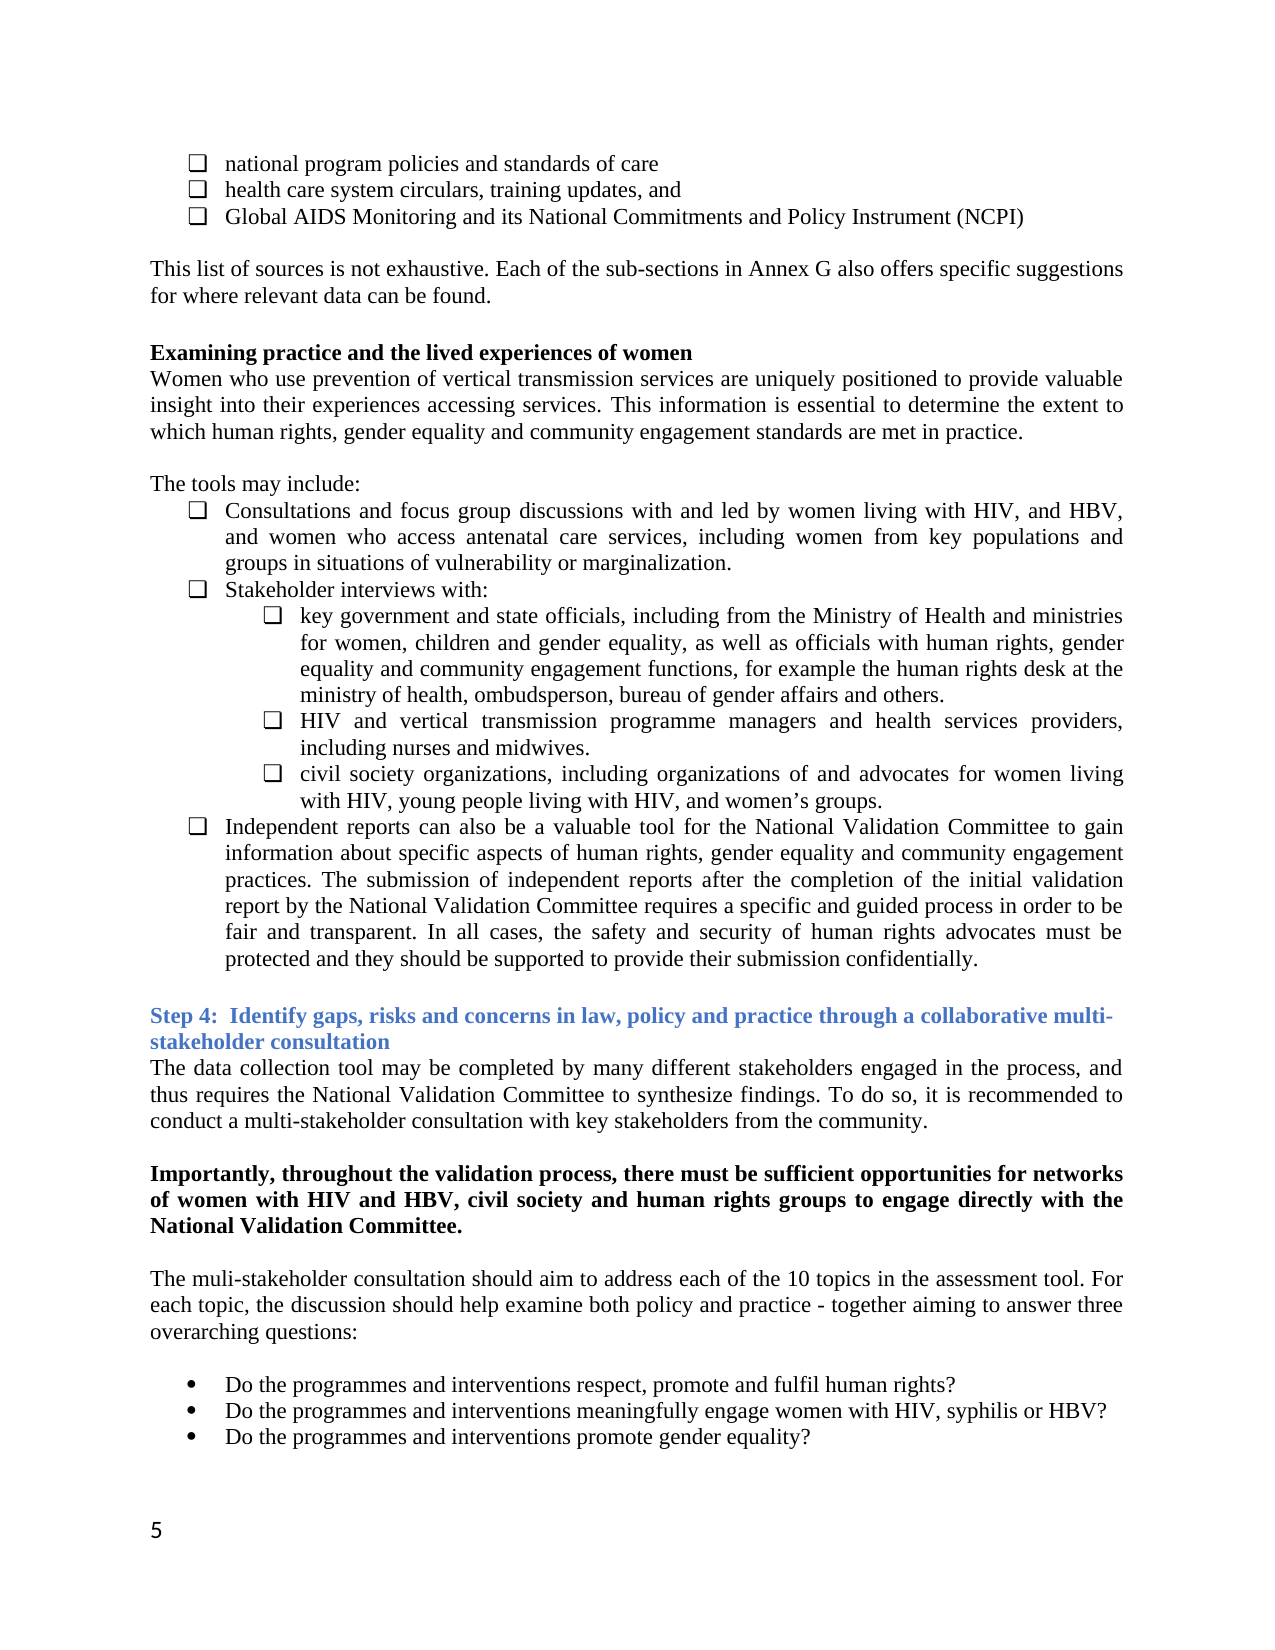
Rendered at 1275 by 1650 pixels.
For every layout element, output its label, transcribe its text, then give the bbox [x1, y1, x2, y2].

subtitle Step 4: Identify gaps, risks and concerns in law, policy and practice through a collaborative multi-stakeholder consultation [150, 1002, 1125, 1054]
text The data collection tool may be completed by many different stakeholders engaged in the process, and thus requires the National Validation Committee to synthesize findings. To do so, it is recommended to conduct a multi-stakeholder consultation with key stakeholders from the community. [150, 1054, 1125, 1133]
list Independent reports can also be a valuable tool for the National Validation Committee to gain information about specific aspects of human rights, gender equality and community engagement practices. The submission of independent reports after the completion of the initial validation report by the National Validation Committee requires a specific and guided process in order to be fair and transparent. In all cases, the safety and security of human rights advocates must be protected and they should be supported to provide their submission confidentially. [187, 813, 1125, 971]
list HIV and vertical transmission programme managers and health services providers, including nurses and midwives. [262, 708, 1125, 760]
subtitle Examining practice and the lived experiences of women [150, 339, 1125, 365]
text Importantly, throughout the validation process, there must be sufficient opportunities for networks of women with HIV and HBV, civil society and human rights groups to engage directly with the National Validation Committee. [150, 1160, 1125, 1239]
text The tools may include: [150, 470, 1125, 497]
list national program policies and standards of care [187, 150, 1125, 176]
list Do the programmes and interventions respect, promote and fulfil human rights? [187, 1371, 1125, 1397]
text The muli-stakeholder consultation should aim to address each of the 10 topics in the assessment tool. For each topic, the discussion should help examine both policy and practice - together aiming to answer three overarching questions: [150, 1265, 1125, 1344]
list Do the programmes and interventions meaningfully engage women with HIV, syphilis or HBV? [187, 1397, 1125, 1423]
text This list of sources is not exhaustive. Each of the sub-sections in Annex G also offers specific suggestions for where relevant data can be found. [150, 255, 1125, 308]
list Global AIDS Monitoring and its National Commitments and Policy Instrument (NCPI) [187, 203, 1125, 229]
list key government and state officials, including from the Ministry of Health and ministries for women, children and gender equality, as well as officials with human rights, gender equality and community engagement functions, for example the human rights desk at the ministry of health, ombudsperson, bureau of gender affairs and others. [262, 602, 1125, 708]
list Do the programmes and interventions promote gender equality? [187, 1423, 1125, 1450]
text Women who use prevention of vertical transmission services are uniquely positioned to provide valuable insight into their experiences accessing services. This information is essential to determine the extent to which human rights, gender equality and community engagement standards are met in practice. [150, 365, 1125, 444]
list Consultations and focus group discussions with and led by women living with HIV, and HBV, and women who access antenatal care services, including women from key populations and groups in situations of vulnerability or marginalization. [187, 497, 1125, 576]
list civil society organizations, including organizations of and advocates for women living with HIV, young people living with HIV, and women’s groups. [262, 760, 1125, 813]
list Stakeholder interviews with: [187, 576, 1125, 602]
list health care system circulars, training updates, and [187, 176, 1125, 203]
